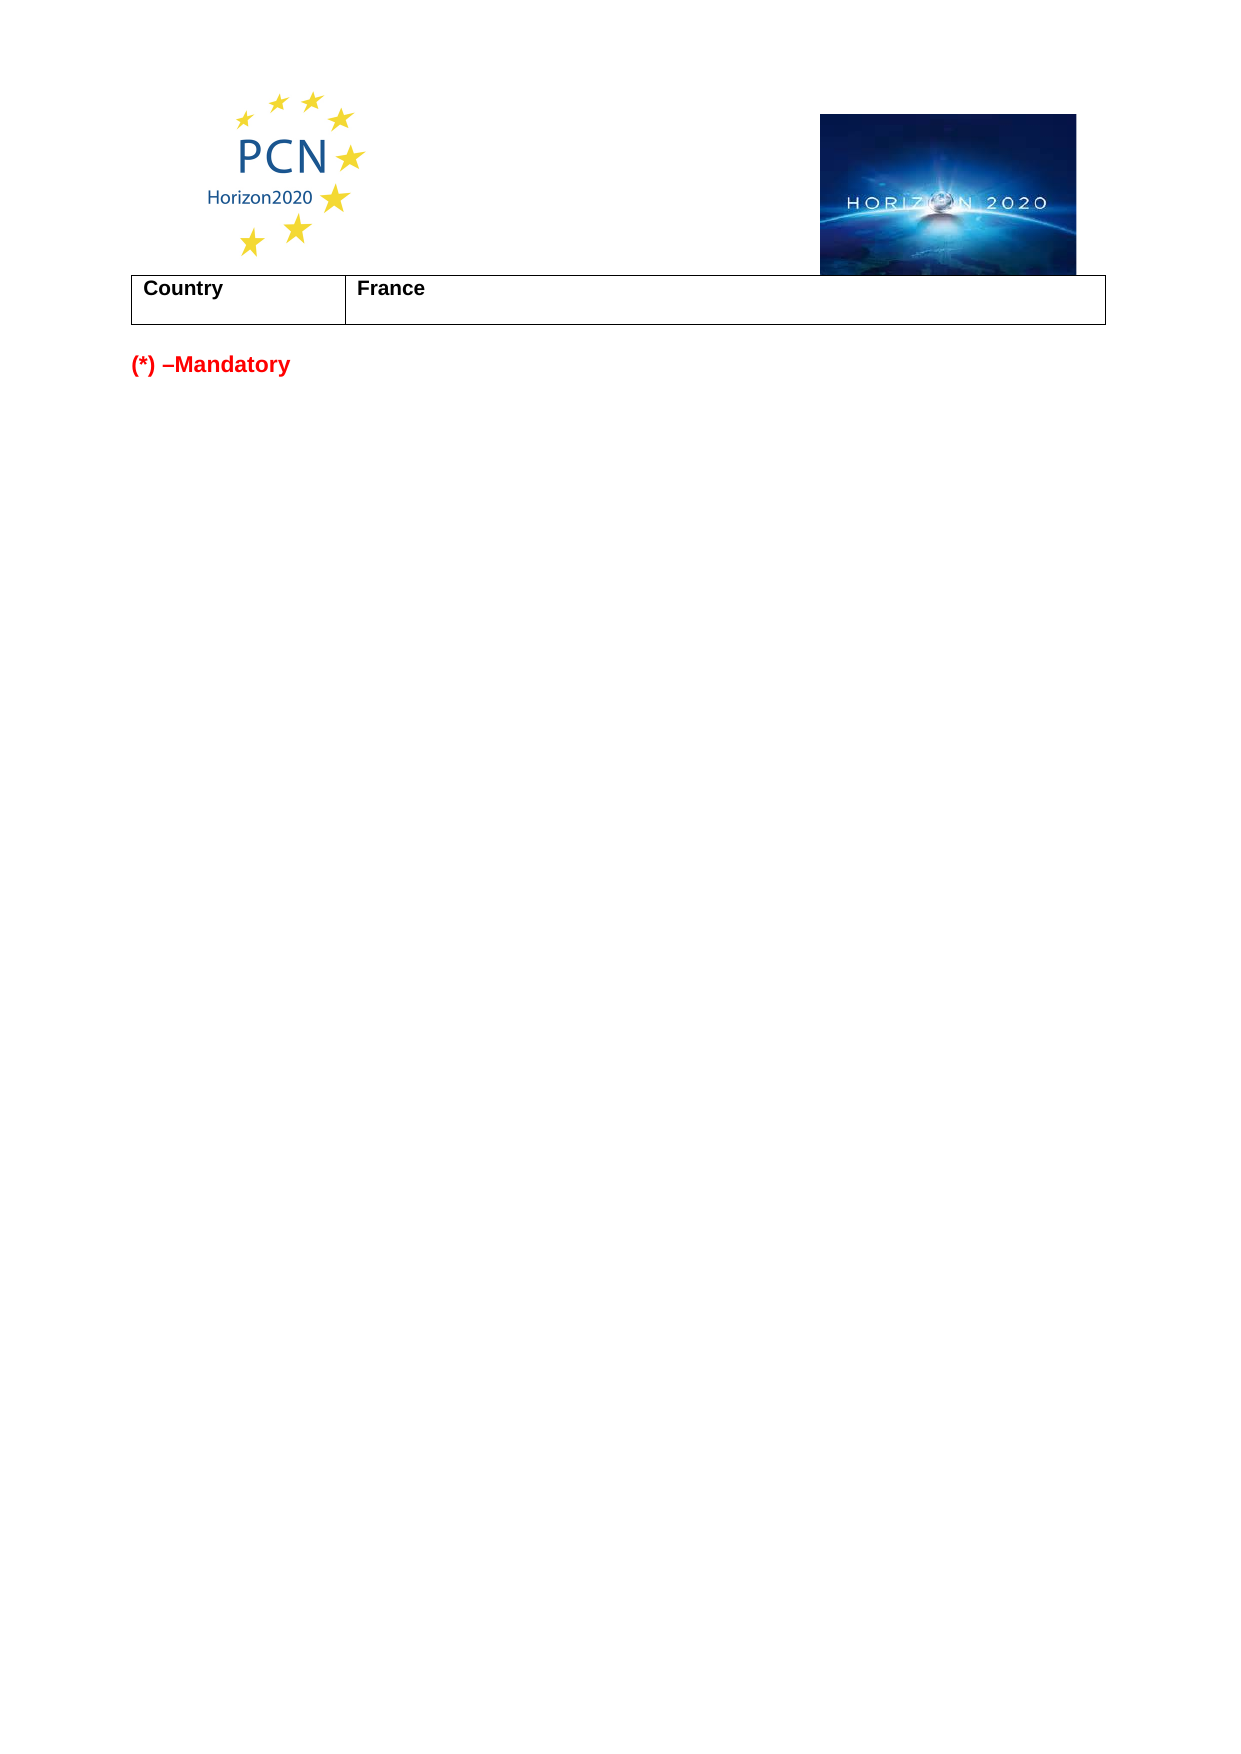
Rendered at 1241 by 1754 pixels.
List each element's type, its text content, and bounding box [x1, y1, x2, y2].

text (*) –Mandatory [131, 351, 1106, 378]
picture [820, 114, 1077, 275]
table_cell France [346, 276, 1105, 324]
table_cell Country [132, 276, 345, 324]
picture [131, 75, 432, 275]
